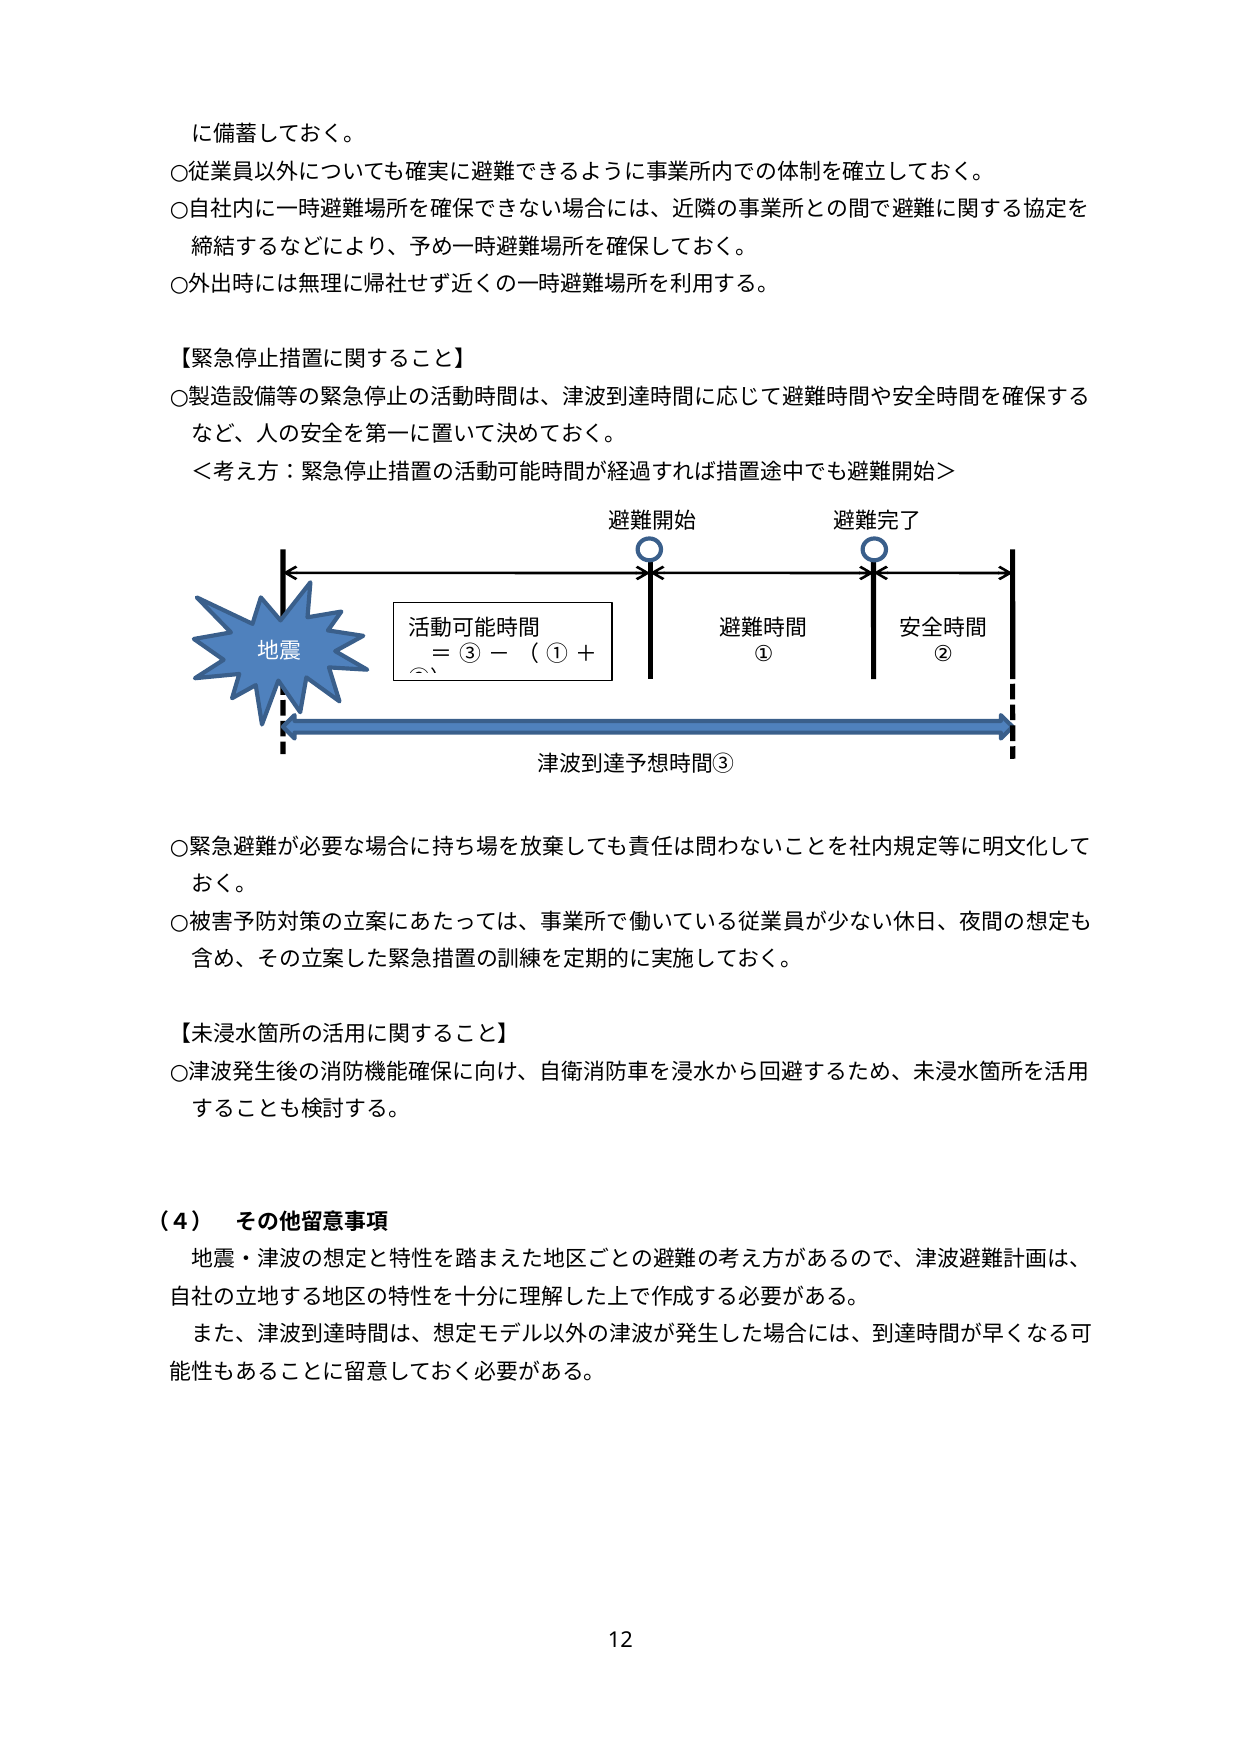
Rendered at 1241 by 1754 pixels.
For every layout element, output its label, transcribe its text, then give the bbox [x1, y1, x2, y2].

text ○被害予防対策の立案にあたっては、事業所で働いている従業員が少ない休日、夜間の想定も含め、その立案した緊急措置の訓練を定期的に実施しておく。 [169, 901, 1093, 976]
text ＜考え方：緊急停止措置の活動可能時間が経過すれば措置途中でも避難開始＞ [148, 451, 1093, 488]
text また、津波到達時間は、想定モデル以外の津波が発生した場合には、到達時間が早くなる可能性もあることに留意しておく必要がある。 [169, 1313, 1093, 1388]
text 地震・津波の想定と特性を踏まえた地区ごとの避難の考え方があるので、津波避難計画は、自社の立地する地区の特性を十分に理解した上で作成する必要がある。 [169, 1238, 1093, 1313]
text ○外出時には無理に帰社せず近くの一時避難場所を利用する。 [169, 263, 1093, 301]
text ○自社内に一時避難場所を確保できない場合には、近隣の事業所との間で避難に関する協定を締結するなどにより、予め一時避難場所を確保しておく。 [169, 188, 1093, 263]
text ○従業員以外についても確実に避難できるように事業所内での体制を確立しておく。 [169, 151, 1093, 188]
text ○津波発生後の消防機能確保に向け、自衛消防車を浸水から回避するため、未浸水箇所を活用することも検討する。 [169, 1051, 1093, 1126]
text ○緊急避難が必要な場合に持ち場を放棄しても責任は問わないことを社内規定等に明文化しておく。 [169, 826, 1093, 901]
text ○製造設備等の緊急停止の活動時間は、津波到達時間に応じて避難時間や安全時間を確保するなど、人の安全を第一に置いて決めておく。 [169, 376, 1093, 451]
text 【緊急停止措置に関すること】 [169, 338, 1093, 376]
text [169, 113, 1093, 151]
text （４） その他留意事項 [148, 1201, 1093, 1238]
text 【未浸水箇所の活用に関すること】 [169, 1013, 1093, 1051]
